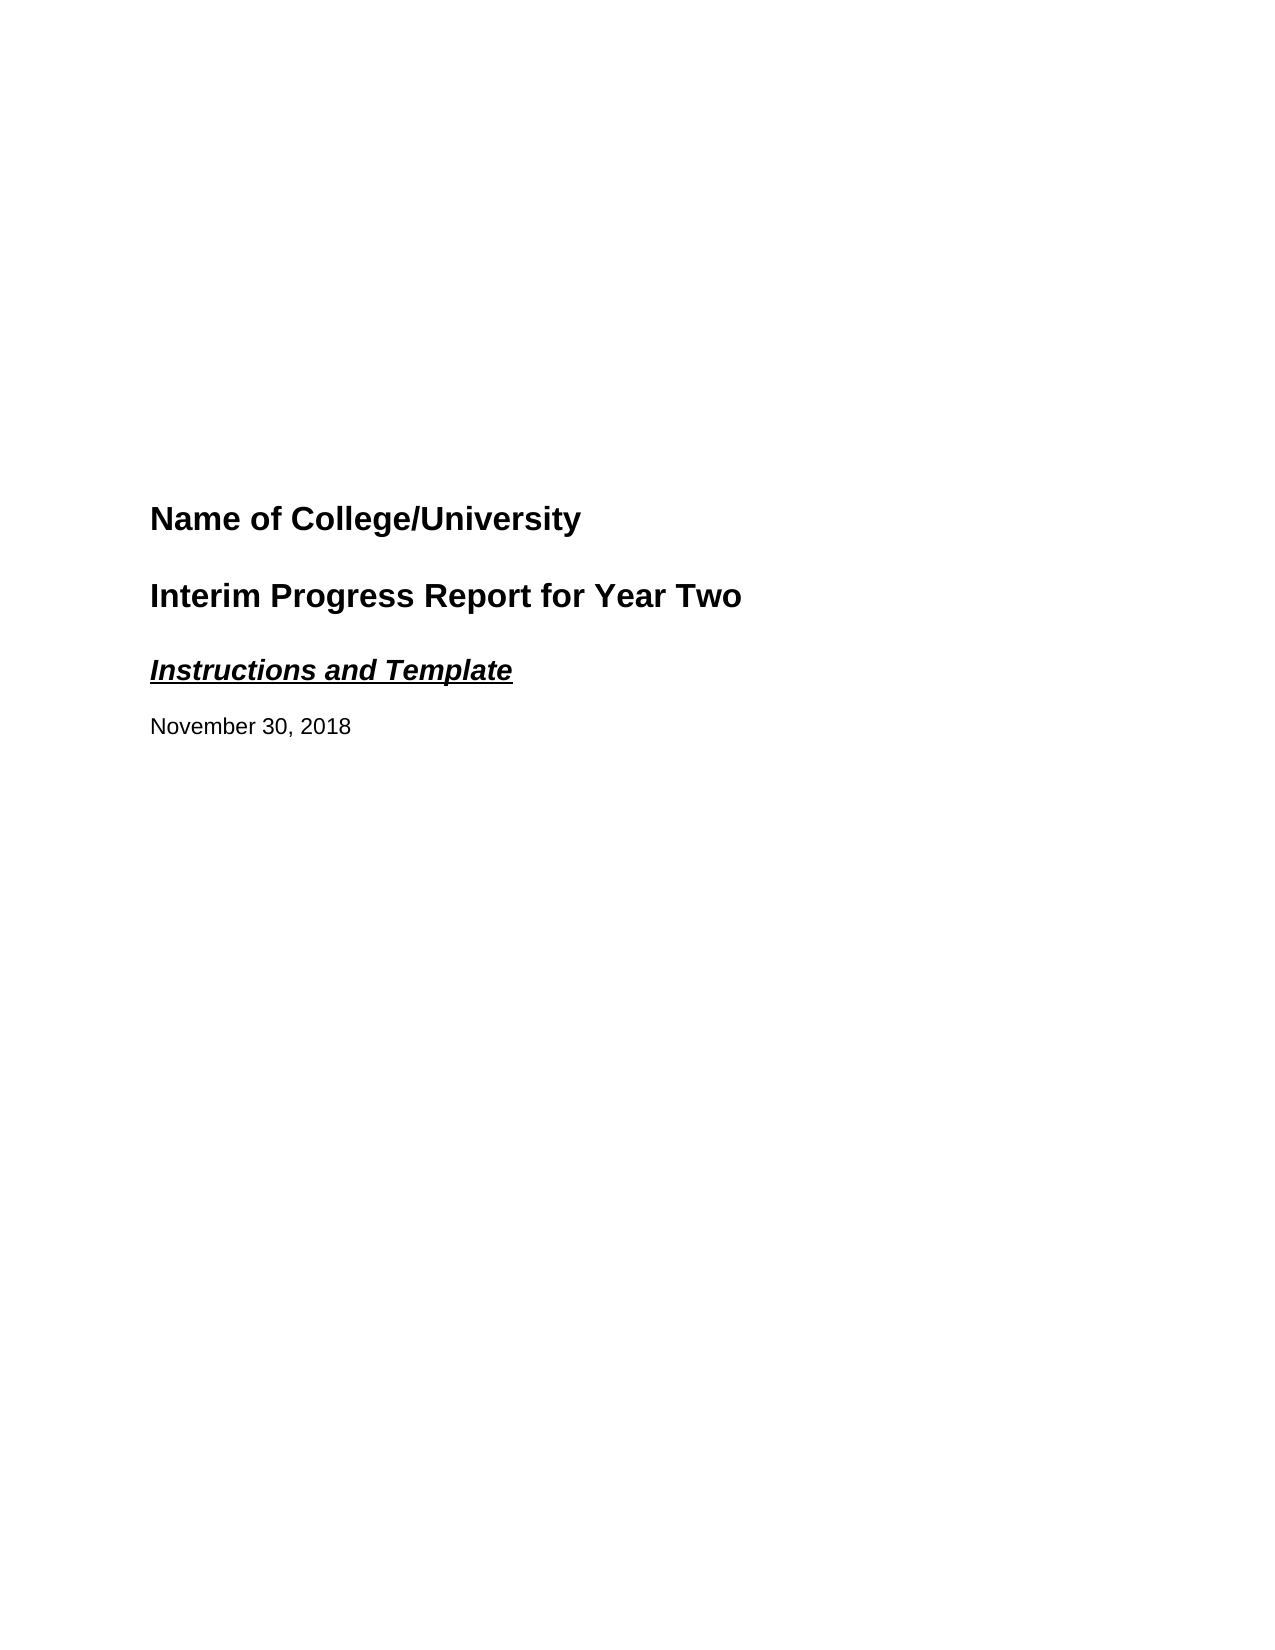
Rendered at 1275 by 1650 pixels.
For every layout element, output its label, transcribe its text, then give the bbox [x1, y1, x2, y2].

text Interim Progress Report for Year Two [150, 576, 1125, 614]
text November 30, 2018 [150, 713, 1125, 739]
text Name of College/University [150, 499, 1125, 537]
text Instructions and Template [150, 653, 1125, 686]
